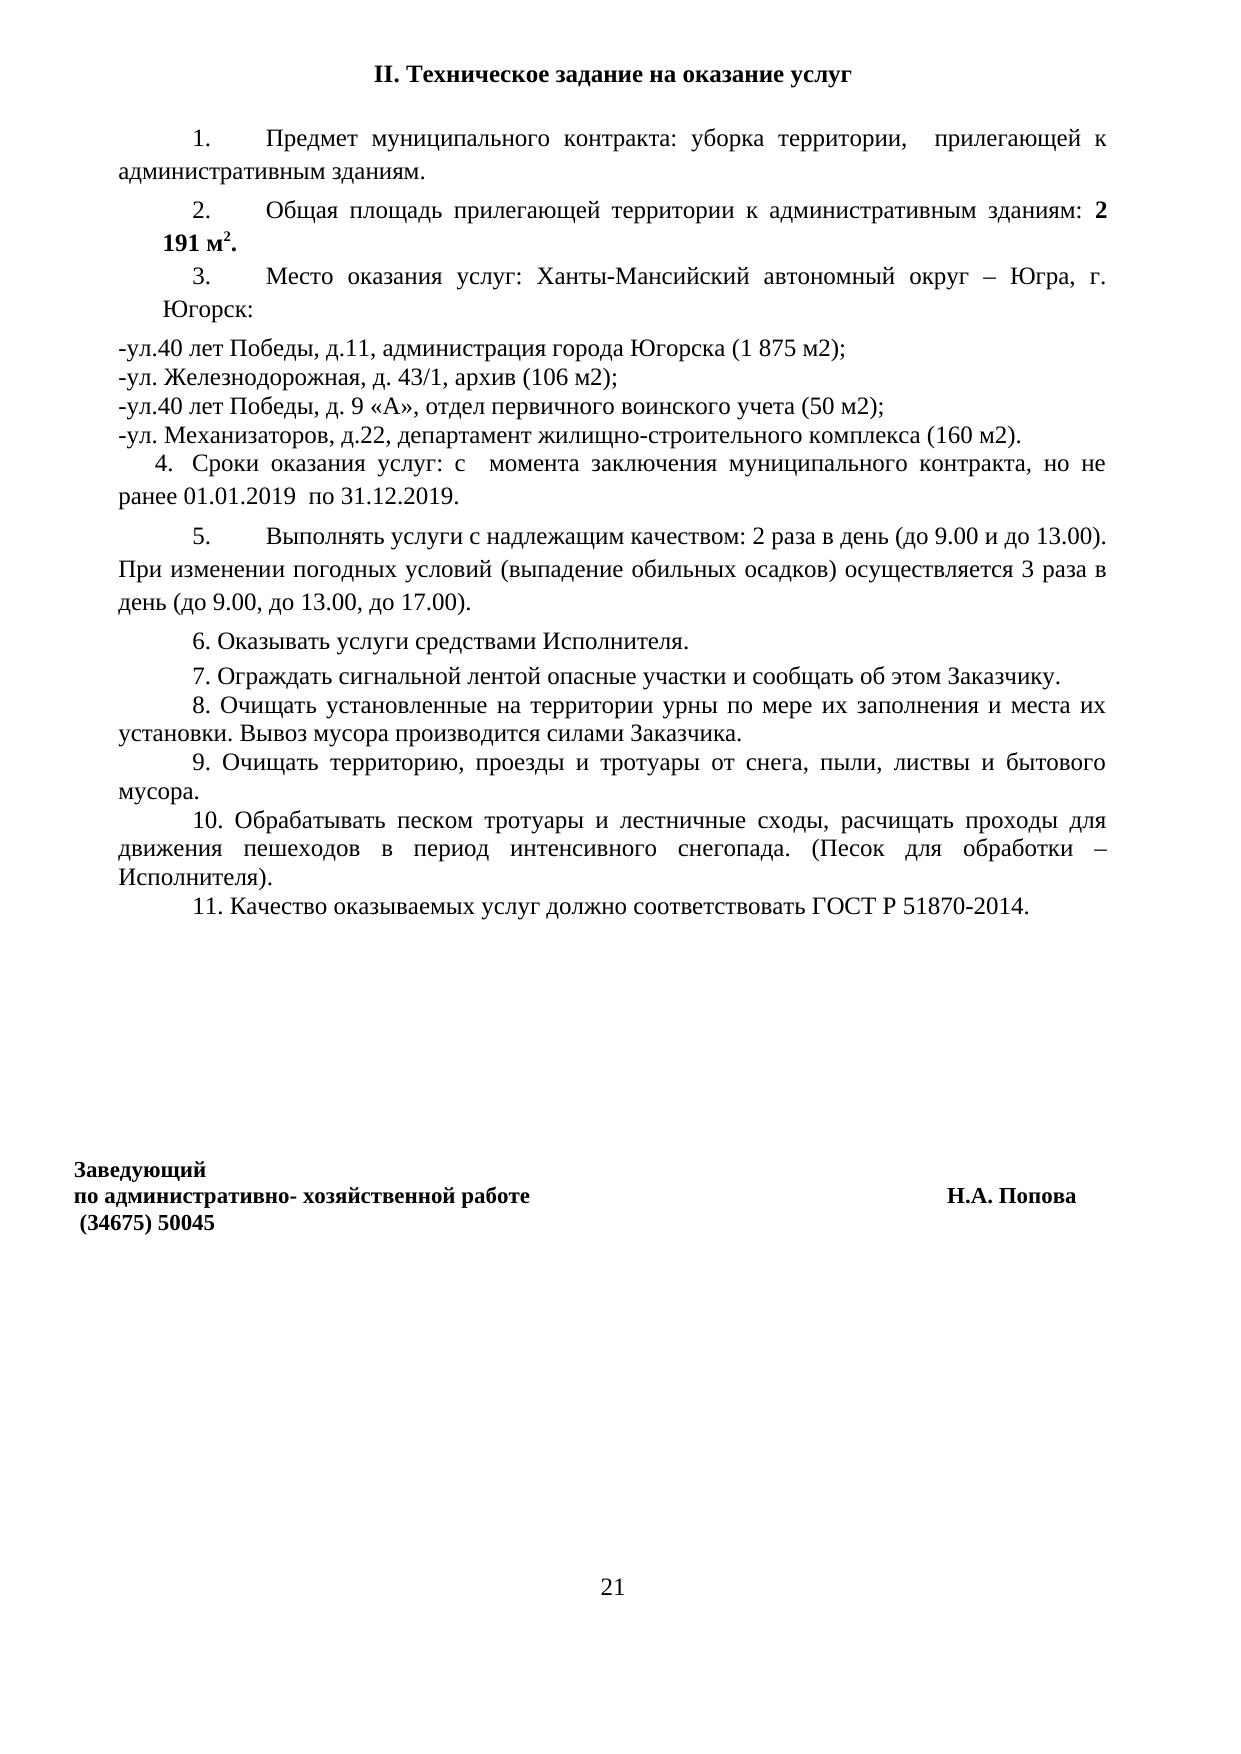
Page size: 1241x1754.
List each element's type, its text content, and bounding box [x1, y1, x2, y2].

list Предмет муниципального контракта: уборка территории, прилегающей к административным зданиям. [118, 123, 1107, 184]
text 10. Обрабатывать песком тротуары и лестничные сходы, расчищать проходы для движения пешеходов в период интенсивного снегопада. (Песок для обработки – Исполнителя). [118, 805, 1107, 891]
text 9. Очищать территорию, проезды и тротуары от снега, пыли, листвы и бытового мусора. [118, 747, 1107, 805]
list Место оказания услуг: Ханты-Мансийский автономный округ – Югра, г. Югорск: [162, 261, 1107, 323]
text -ул. Железнодорожная, д. 43/1, архив (106 м2); [118, 362, 1107, 391]
text Заведующий [74, 1156, 1107, 1182]
list Общая площадь прилегающей территории к административным зданиям: 2 191 м2. [162, 195, 1107, 257]
text -ул. Механизаторов, д.22, департамент жилищно-строительного комплекса (160 м2). [118, 420, 1107, 448]
text 7. Ограждать сигнальной лентой опасные участки и сообщать об этом Заказчику. [118, 661, 1107, 690]
text -ул.40 лет Победы, д.11, администрация города Югорска (1 875 м2); [118, 333, 1107, 362]
text 8. Очищать установленные на территории урны по мере их заполнения и места их установки. Вывоз мусора производится силами Заказчика. [118, 690, 1107, 747]
text (34675) 50045 [74, 1209, 1107, 1235]
text -ул.40 лет Победы, д. 9 «А», отдел первичного воинского учета (50 м2); [118, 391, 1107, 420]
list Сроки оказания услуг: с момента заключения муниципального контракта, но не ранее 01.01.2019 по 31.12.2019. [118, 448, 1107, 510]
text 11. Качество оказываемых услуг должно соответствовать ГОСТ Р 51870-2014. [118, 891, 1107, 920]
list Выполнять услуги с надлежащим качеством: 2 раза в день (до 9.00 и до 13.00). При изменении погодных условий (выпадение обильных осадков) осуществляется 3 раза в день (до 9.00, до 13.00, до 17.00). [118, 521, 1107, 616]
text по административно- хозяйственной работе Н.А. Попова [74, 1182, 1107, 1209]
text 6. Оказывать услуги средствами Исполнителя. [192, 626, 1107, 655]
text II. Техническое задание на оказание услуг [118, 59, 1107, 88]
